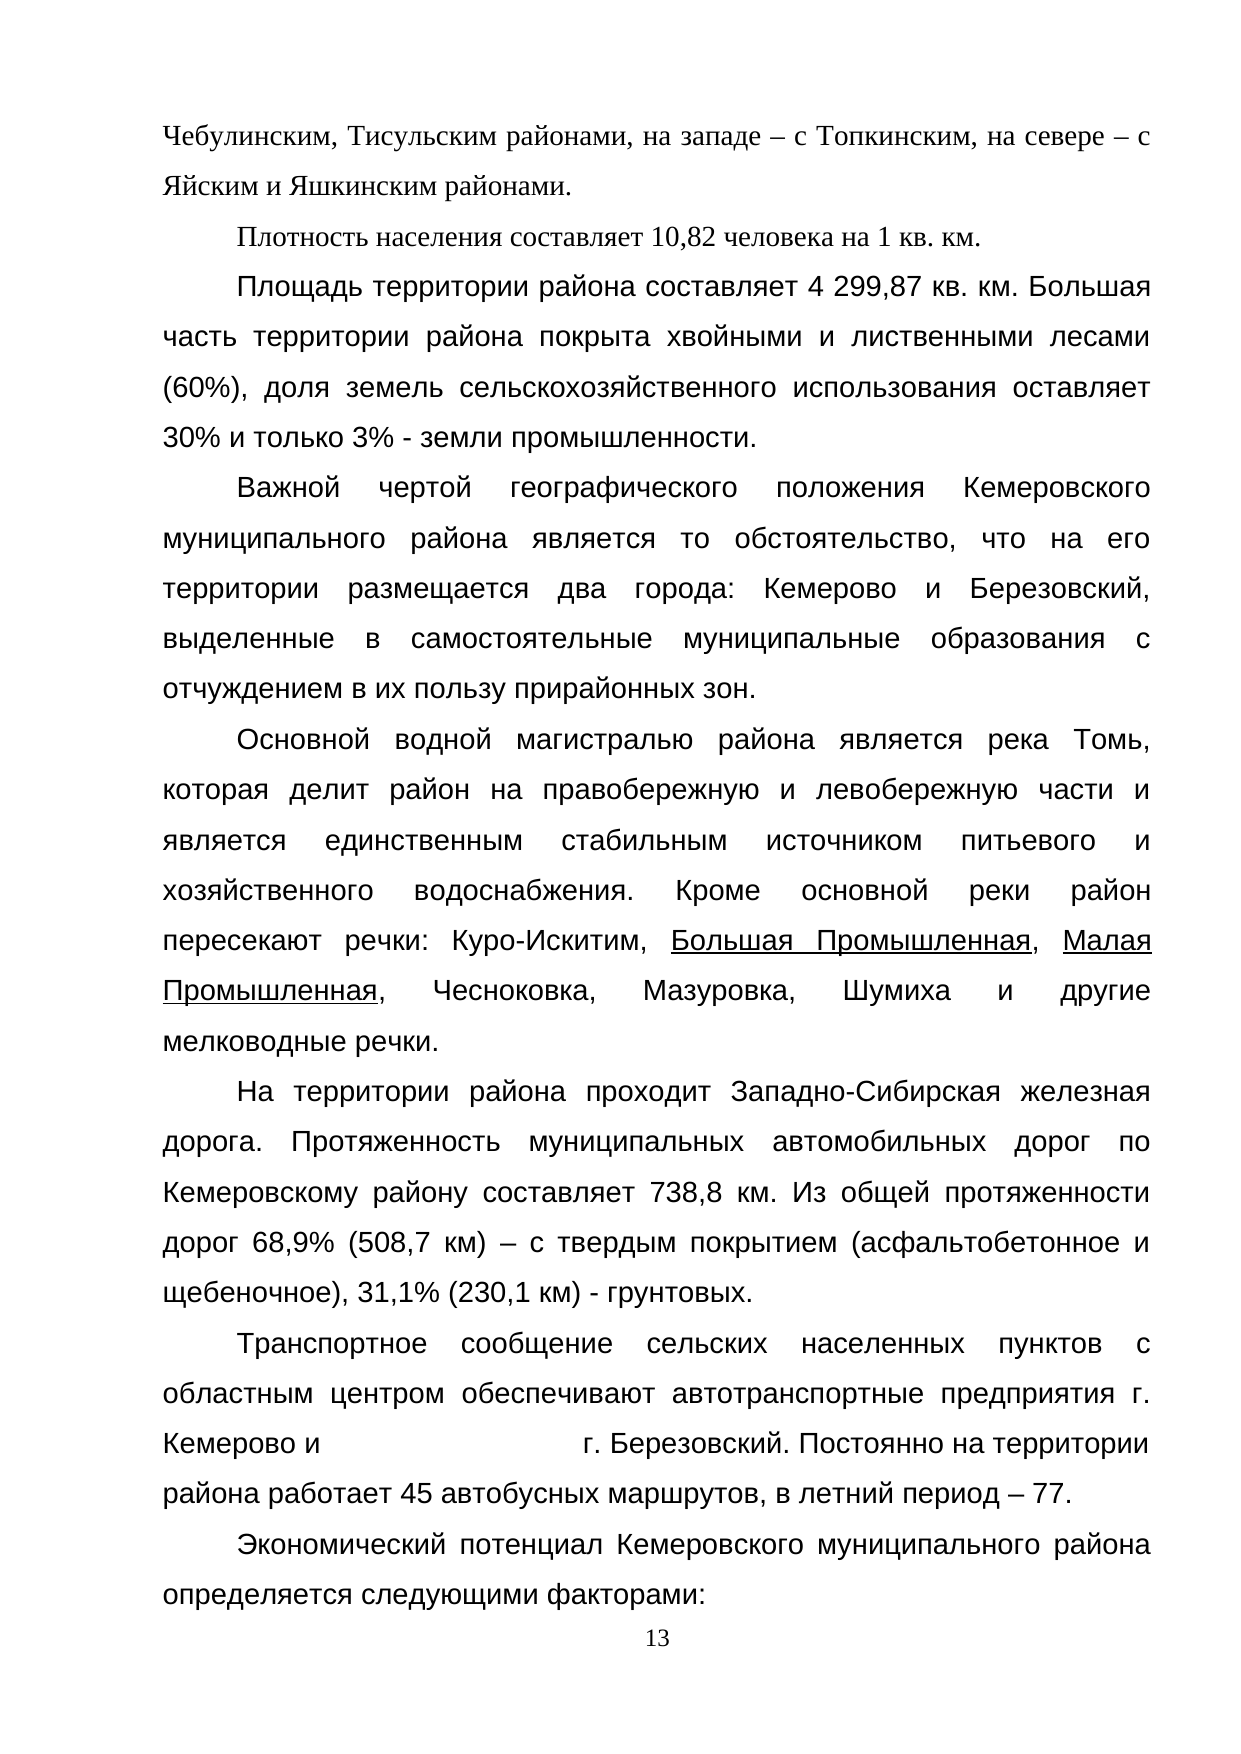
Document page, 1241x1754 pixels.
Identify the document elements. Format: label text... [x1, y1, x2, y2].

list Плотность населения составляет 10,82 человека на 1 кв. км. [162, 219, 1152, 252]
text Важной чертой географического положения Кемеровского муниципального района является то обстоятельство, что на его территории размещается два города: Кемерово и Березовский, выделенные в самостоятельные муниципальные образования с отчуждением в их пользу прирайонных зон. [162, 470, 1152, 705]
text Основной водной магистралью района является река Томь, которая делит район на правобережную и левобережную части и является единственным стабильным источником питьевого и хозяйственного водоснабжения. Кроме основной реки район пересекают речки: Куро-Искитим, Большая Промышленная, Малая Промышленная, Чесноковка, Мазуровка, Шумиха и другие мелководные речки. [162, 722, 1152, 1057]
text Транспортное сообщение сельских населенных пунктов с областным центром обеспечивают автотранспортные предприятия г. Кемерово и г. Березовский. Постоянно на территории района работает 45 автобусных маршрутов, в летний период – 77. [162, 1326, 1152, 1510]
text Площадь территории района составляет 4 299,87 кв. км. Большая часть территории района покрыта хвойными и лиственными лесами (60%), доля земель сельскохозяйственного использования оставляет 30% и только 3% - земли промышленности. [162, 269, 1152, 453]
text Экономический потенциал Кемеровского муниципального района определяется следующими факторами: [162, 1527, 1152, 1611]
text На территории района проходит Западно-Сибирская железная дорога. Протяженность муниципальных автомобильных дорог по Кемеровскому району составляет 738,8 км. Из общей протяженности дорог 68,9% (508,7 км) – с твердым покрытием (асфальтобетонное и щебеночное), 31,1% (230,1 км) - грунтовых. [162, 1074, 1152, 1309]
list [162, 118, 1152, 202]
